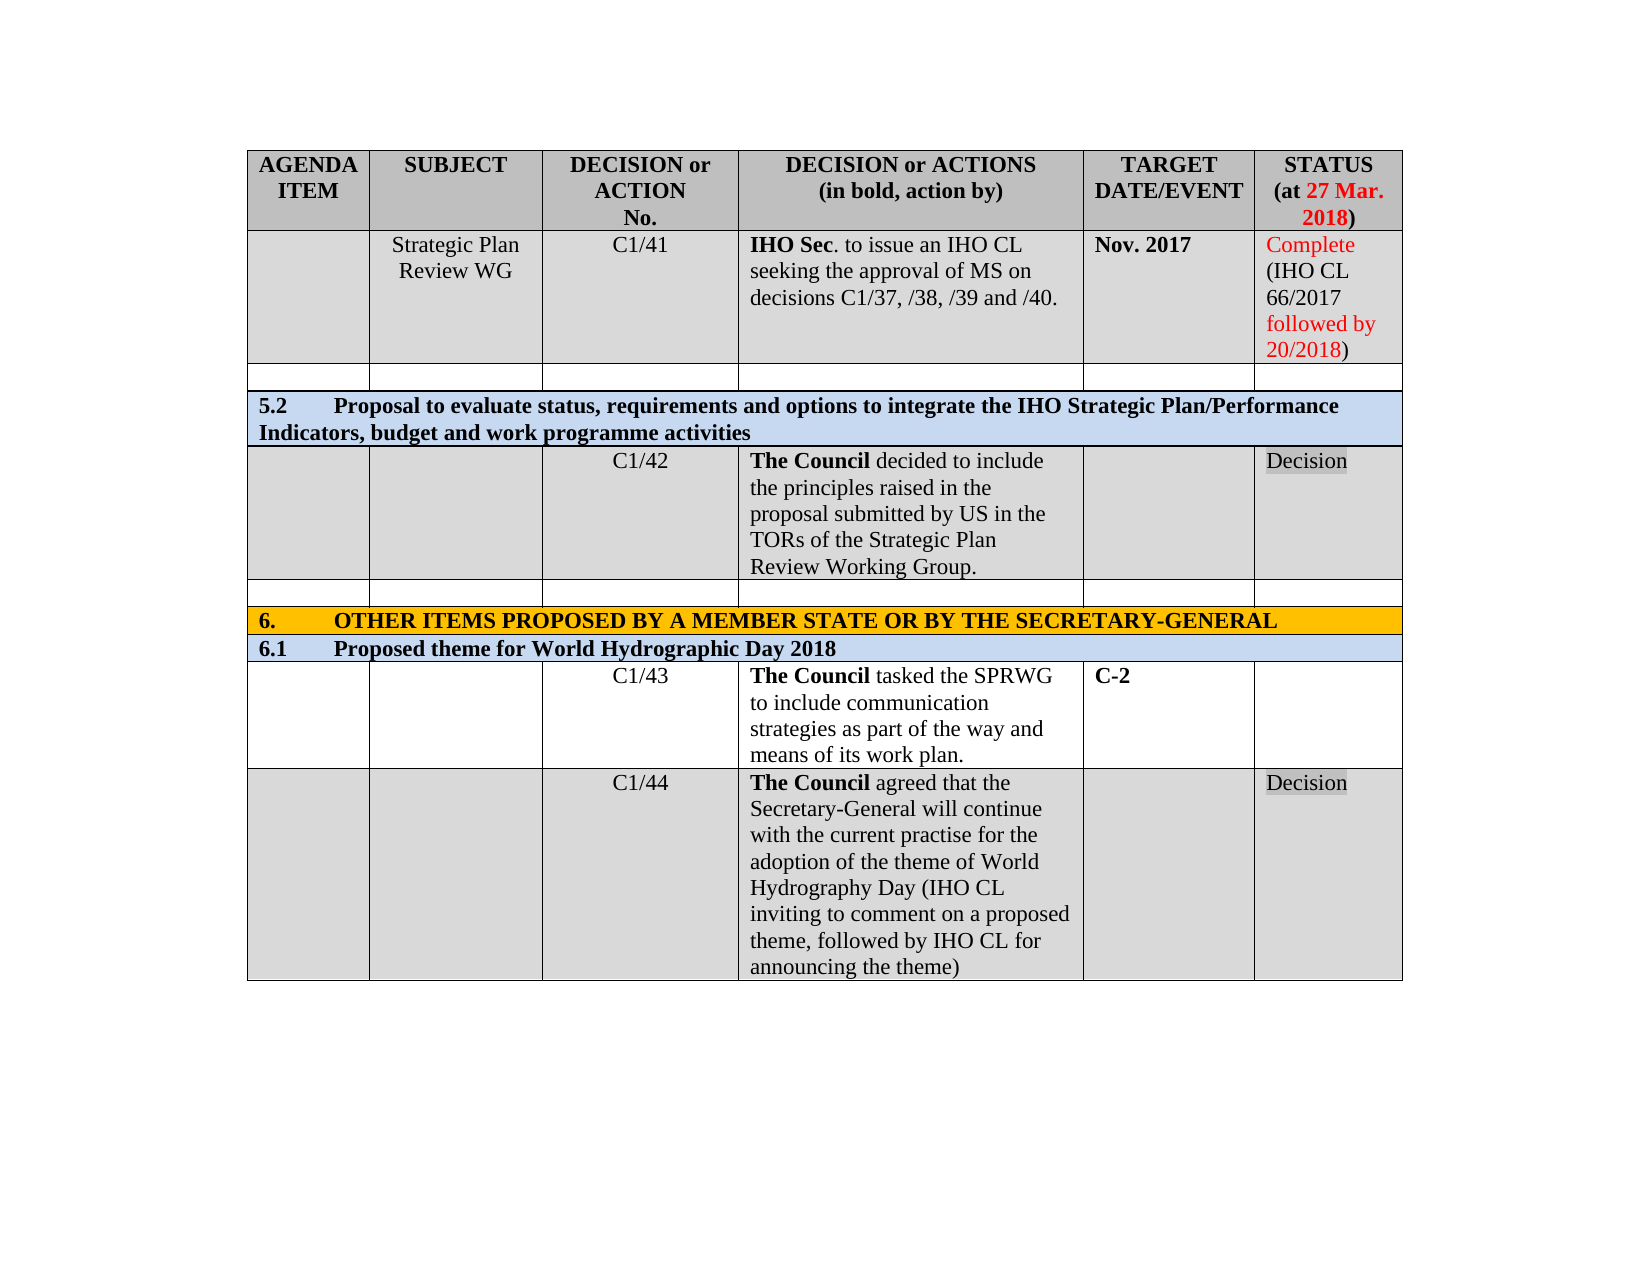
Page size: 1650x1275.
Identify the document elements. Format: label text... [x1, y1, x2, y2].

table_cell [1084, 580, 1254, 606]
table_cell C1/43 [543, 662, 738, 768]
table_cell [1084, 447, 1254, 579]
table_cell [543, 580, 738, 606]
table_cell [248, 364, 369, 390]
table_cell The Council agreed that the Secretary-General will continue with the current practise for the adoption of the theme of World Hydrography Day (IHO CL inviting to comment on a proposed theme, followed by IHO CL for announcing the theme) [739, 769, 1083, 979]
table_cell [248, 769, 369, 979]
table_cell [248, 662, 369, 768]
table_cell [248, 231, 369, 363]
table_cell [1255, 580, 1402, 606]
table_cell IHO Sec. to issue an IHO CL seeking the approval of MS on decisions C1/37, /38, /39 and /40. [739, 231, 1083, 363]
table_header DECISION or ACTION No. [543, 151, 738, 230]
table_cell [1255, 364, 1402, 390]
table_cell [248, 580, 369, 606]
table_cell Complete (IHO CL 66/2017 followed by 20/2018) [1255, 231, 1402, 363]
table_header SUBJECT [370, 151, 542, 230]
table_cell Nov. 2017 [1084, 231, 1254, 363]
table_cell [248, 447, 369, 579]
table_header AGENDA ITEM [248, 151, 369, 230]
table_cell 6. OTHER items PROPOSED by a Member state or by THE secretary-general [248, 607, 1402, 634]
table_cell [370, 447, 542, 579]
table_cell [370, 769, 542, 979]
table_cell Decision [1255, 447, 1402, 579]
table_cell 6.1 Proposed theme for World Hydrographic Day 2018 [248, 635, 1402, 661]
table_cell [1084, 769, 1254, 979]
table_cell The Council tasked the SPRWG to include communication strategies as part of the way and means of its work plan. [739, 662, 1083, 768]
table_cell [370, 662, 542, 768]
table_cell [1255, 662, 1402, 768]
table_cell [370, 364, 542, 390]
table_header TARGET DATE/EVENT [1084, 151, 1254, 230]
table_cell [739, 364, 1083, 390]
table_cell [370, 580, 542, 606]
table_cell Strategic Plan Review WG [370, 231, 542, 363]
table_cell C1/44 [543, 769, 738, 979]
table_cell Decision [1255, 769, 1402, 979]
table_cell [543, 364, 738, 390]
table_header STATUS (at 27 Mar. 2018) [1255, 151, 1402, 230]
table_cell The Council decided to include the principles raised in the proposal submitted by US in the TORs of the Strategic Plan Review Working Group. [739, 447, 1083, 579]
table_header DECISION or ACTIONS (in bold, action by) [739, 151, 1083, 230]
table_cell [739, 580, 1083, 606]
table_cell C-2 [1084, 662, 1254, 768]
table_cell C1/41 [543, 231, 738, 363]
table_cell [1084, 364, 1254, 390]
table_cell C1/42 [543, 447, 738, 579]
